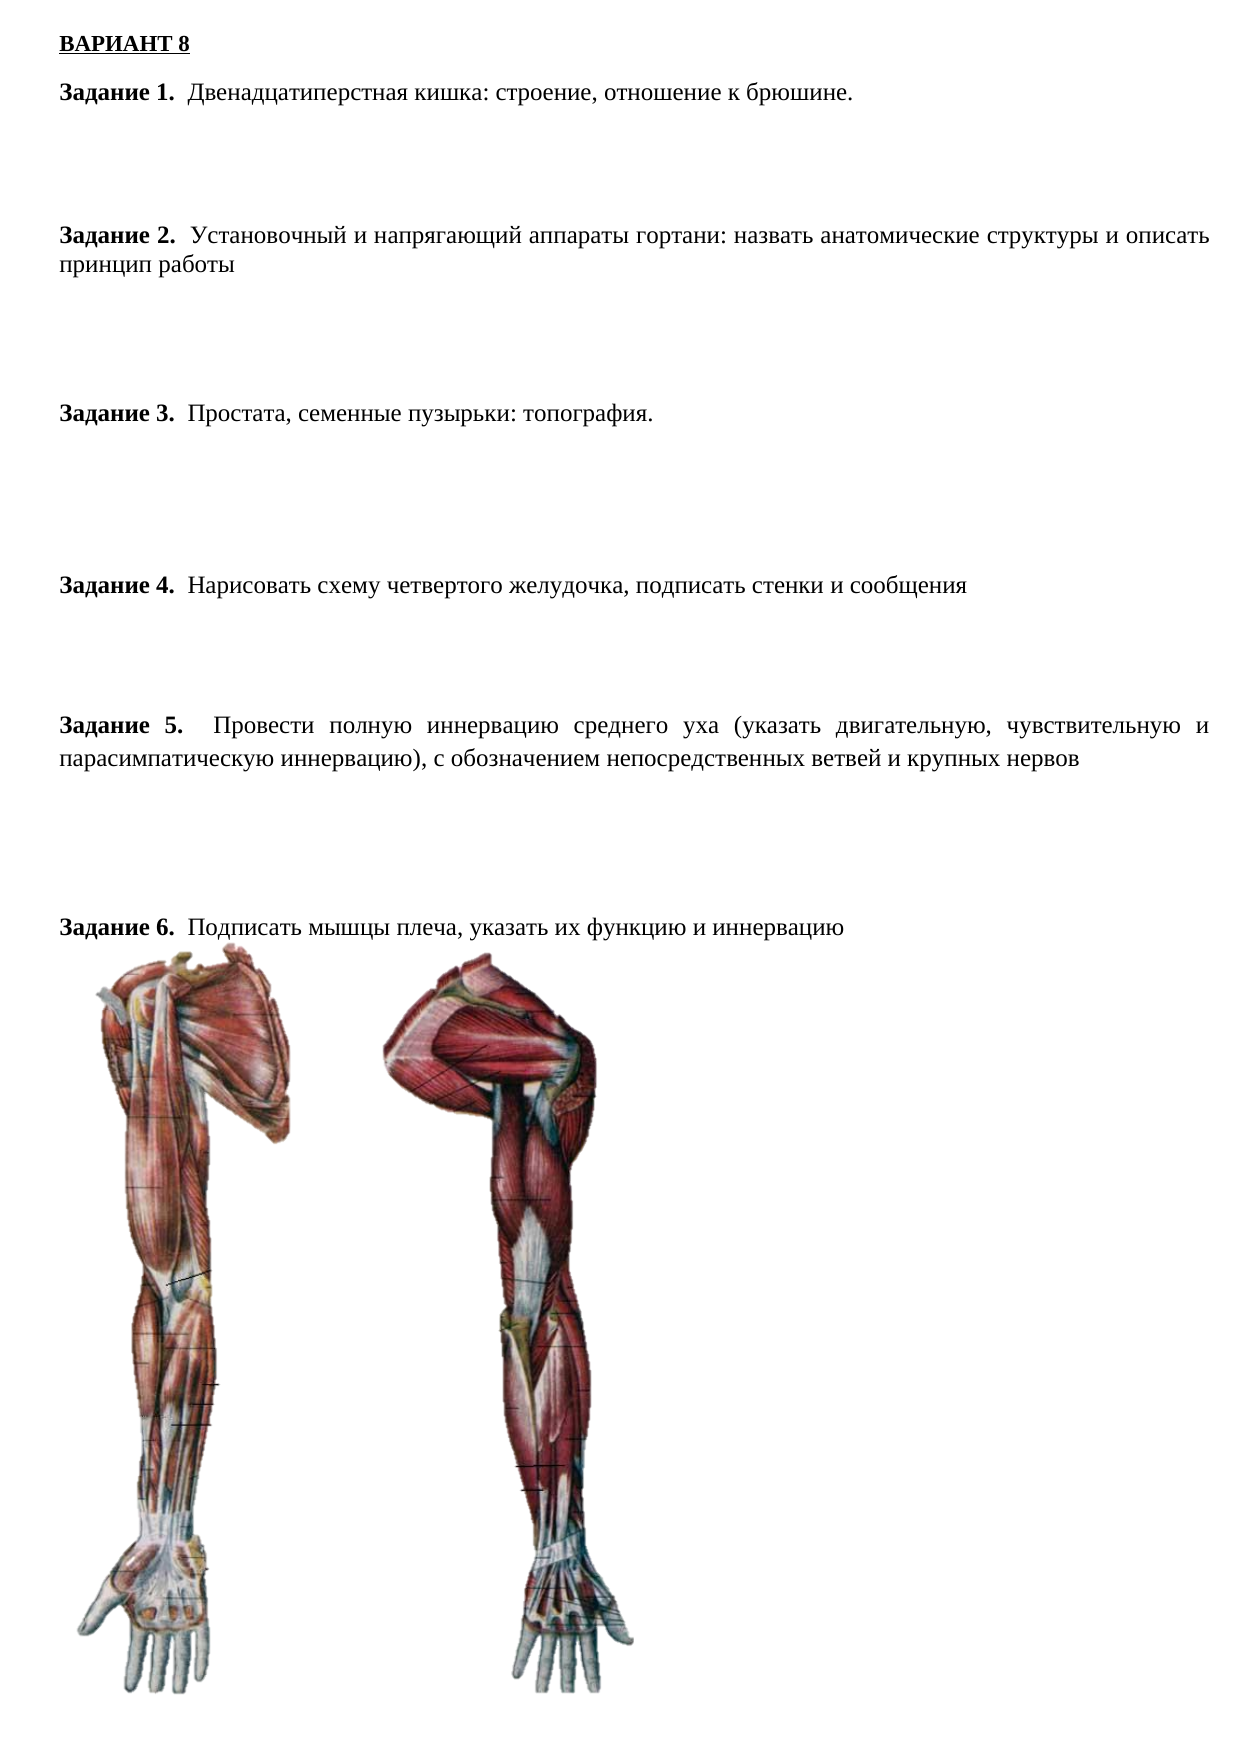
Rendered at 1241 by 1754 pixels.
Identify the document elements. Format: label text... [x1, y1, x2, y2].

text Задание 4. Нарисовать схему четвертого желудочка, подписать стенки и сообщения [59, 570, 1211, 599]
text Задание 6. Подписать мышцы плеча, указать их функцию и иннервацию [59, 912, 1211, 941]
picture [71, 941, 318, 1709]
picture [373, 950, 634, 1709]
text Задание 2. Установочный и напрягающий аппараты гортани: назвать анатомические структуры и описать принцип работы [59, 221, 1211, 278]
text ВАРИАНТ 8 [59, 29, 1211, 56]
text Задание 3. Простата, семенные пузырьки: топография. [59, 398, 1211, 427]
text Задание 1. Двенадцатиперстная кишка: строение, отношение к брюшине. [59, 77, 1211, 106]
text Задание 5. Провести полную иннервацию среднего уха (указать двигательную, чувствительную и парасимпатическую иннервацию), с обозначением непосредственных ветвей и крупных нервов [59, 710, 1211, 772]
